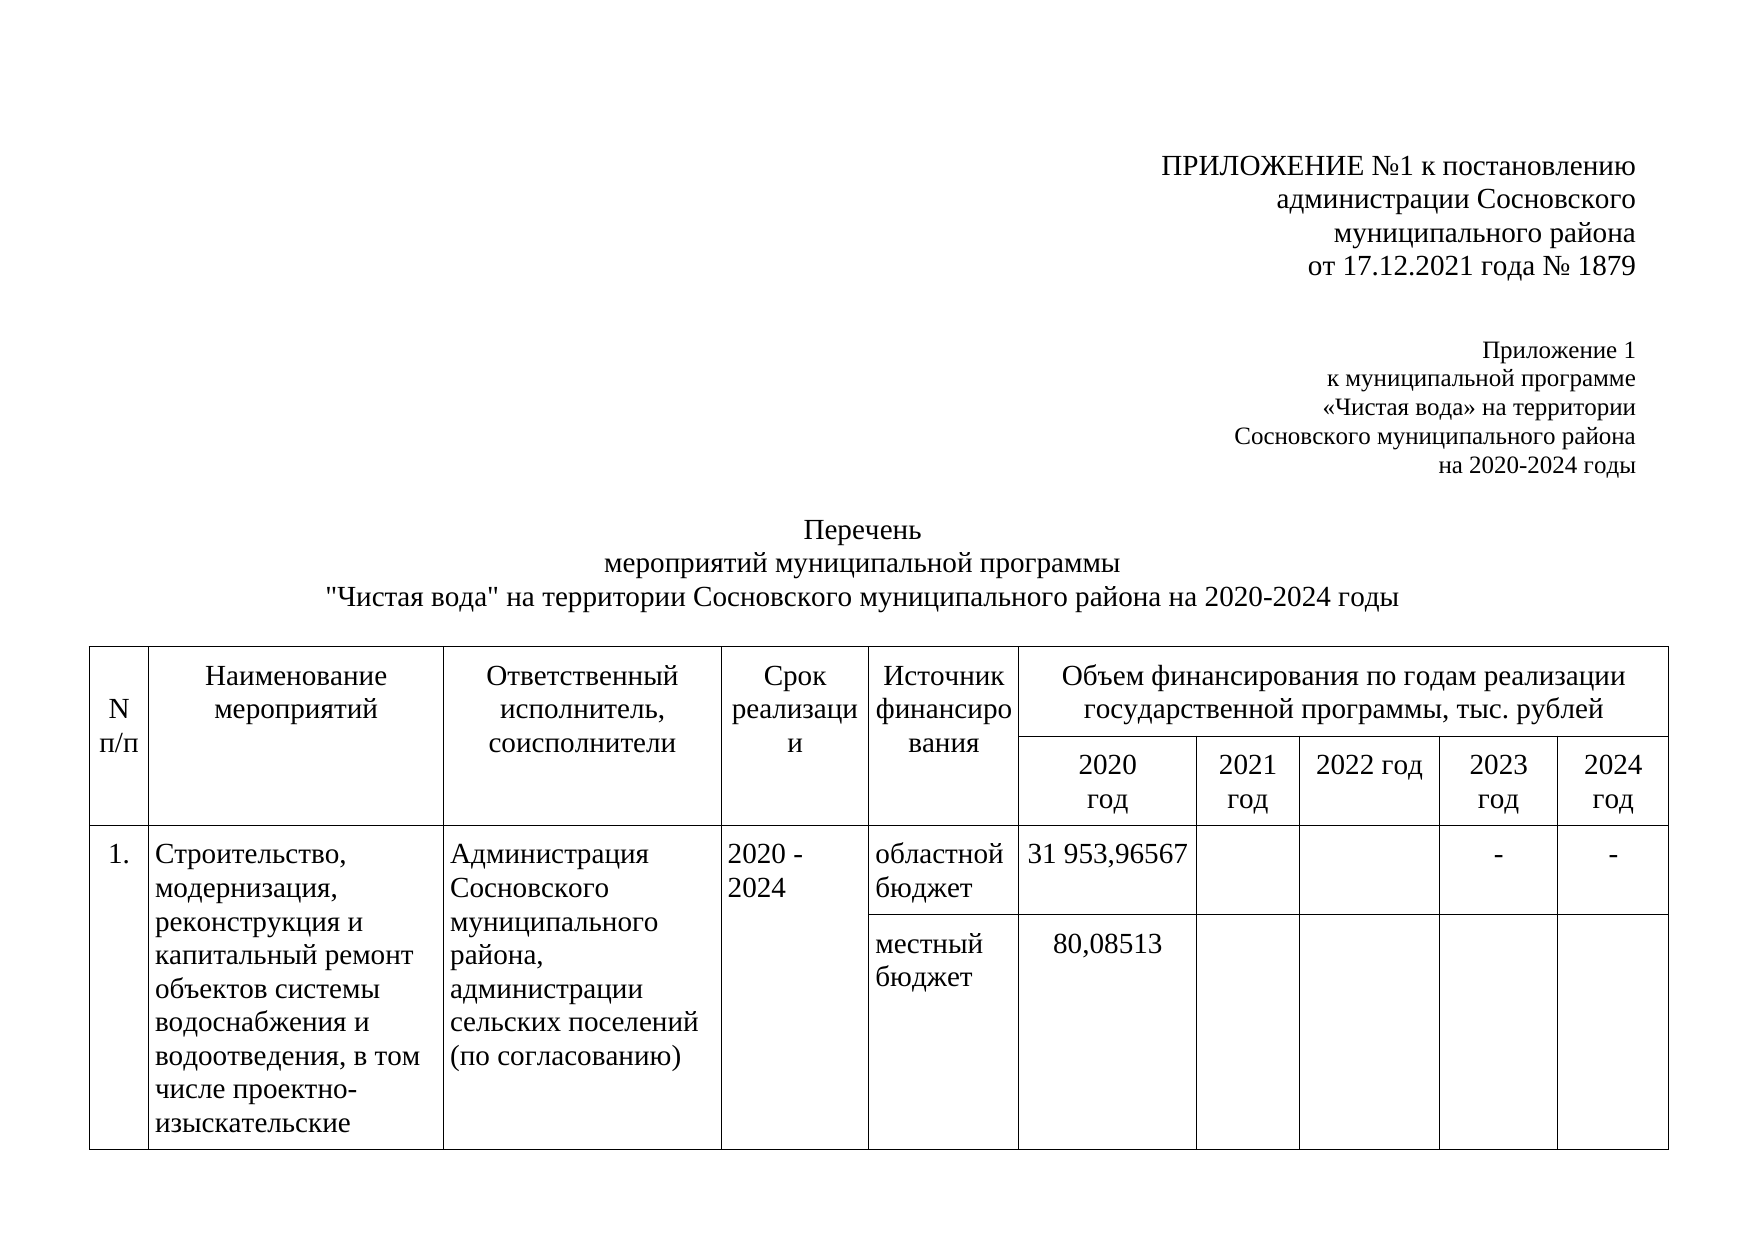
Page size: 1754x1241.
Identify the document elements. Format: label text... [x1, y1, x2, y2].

table_cell 2022 год [1300, 737, 1439, 825]
table_cell [1300, 915, 1439, 1149]
text "Чистая вода" на территории Сосновского муниципального района на 2020-2024 годы [89, 579, 1636, 613]
table_cell [1440, 915, 1557, 1149]
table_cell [444, 826, 721, 1149]
text муниципального района [1034, 215, 1636, 248]
table_header Наименование мероприятий [149, 647, 443, 825]
table_cell 2021 год [1197, 737, 1299, 825]
table_header N п/п [90, 647, 148, 825]
table_header Срок реализации [722, 647, 868, 825]
table_cell 31 953,96567 [1019, 826, 1196, 914]
table_cell Строительство, модернизация, реконструкция и капитальный ремонт объектов системы водоснабжения и водоотведения, в том числе проектно-изыскательские работы [149, 826, 443, 1149]
table_header Объем финансирования по годам реализации государственной программы, тыс. рублей [1019, 647, 1668, 736]
table_cell - [1558, 826, 1668, 914]
table_header Источник финансирования [869, 647, 1018, 825]
table_cell [1197, 915, 1299, 1149]
table_cell [1197, 826, 1299, 914]
text на 2020-2024 годы [89, 450, 1636, 478]
text администрации Сосновского [89, 181, 1636, 215]
table_cell 80,08513 [1019, 915, 1196, 1149]
text от 17.12.2021 года № 1879 [1034, 248, 1636, 282]
text Приложение 1 [89, 335, 1636, 363]
text Перечень [89, 512, 1636, 546]
table_header Ответственный исполнитель, соисполнители [444, 647, 721, 825]
text «Чистая вода» на территории [89, 392, 1636, 421]
text мероприятий муниципальной программы [89, 546, 1636, 579]
text Сосновского муниципального района [89, 421, 1636, 450]
table_cell местный бюджет [869, 915, 1018, 1149]
text к муниципальной программе [89, 363, 1636, 392]
table_cell 1. [90, 826, 148, 1149]
table_cell 2020 год [1019, 737, 1196, 825]
table_cell [1300, 826, 1439, 914]
table_cell 2023 год [1440, 737, 1557, 825]
table_cell областной бюджет [869, 826, 1018, 914]
text ПРИЛОЖЕНИЕ №1 к постановлению [89, 148, 1636, 181]
table_cell 2024 год [1558, 737, 1668, 825]
table_cell 2020 - 2024 [722, 826, 868, 1149]
table_cell [1558, 915, 1668, 1149]
table_cell - [1440, 826, 1557, 914]
